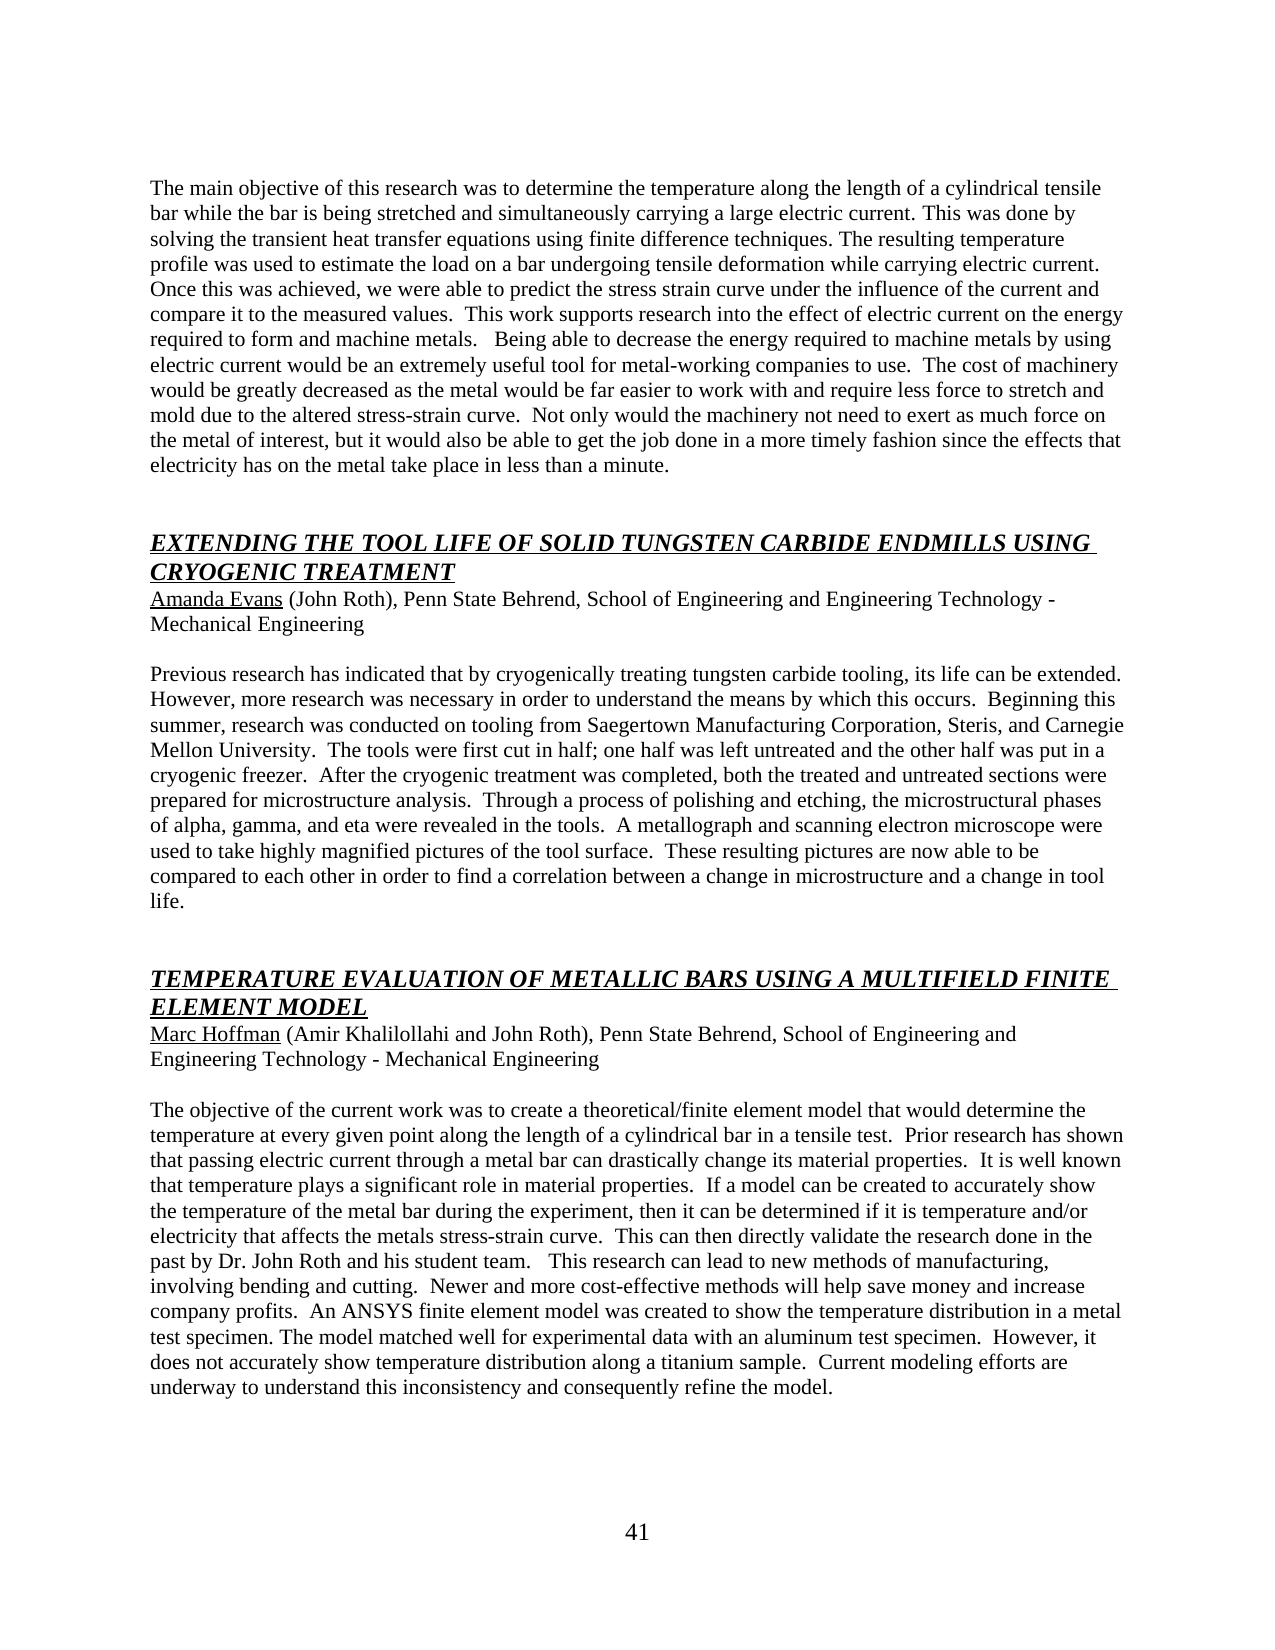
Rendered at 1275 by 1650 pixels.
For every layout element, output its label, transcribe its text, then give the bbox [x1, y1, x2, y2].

subtitle Extending the Tool Life of Solid Tungsten Carbide Endmills using Cryogenic Treatment [150, 528, 1125, 586]
subtitle Temperature Evaluation of Metallic Bars Using a Multifield Finite Element Model [150, 964, 1125, 1021]
text The main objective of this research was to determine the temperature along the length of a cylindrical tensile bar while the bar is being stretched and simultaneously carrying a large electric current. This was done by solving the transient heat transfer equations using finite difference techniques. The resulting temperature profile was used to estimate the load on a bar undergoing tensile deformation while carrying electric current. Once this was achieved, we were able to predict the stress strain curve under the influence of the current and compare it to the measured values. This work supports research into the effect of electric current on the energy required to form and machine metals. Being able to decrease the energy required to machine metals by using electric current would be an extremely useful tool for metal-working companies to use. The cost of machinery would be greatly decreased as the metal would be far easier to work with and require less force to stretch and mold due to the altered stress-strain curve. Not only would the machinery not need to exert as much force on the metal of interest, but it would also be able to get the job done in a more timely fashion since the effects that electricity has on the metal take place in less than a minute. [150, 175, 1125, 478]
text Previous research has indicated that by cryogenically treating tungsten carbide tooling, its life can be extended. However, more research was necessary in order to understand the means by which this occurs. Beginning this summer, research was conducted on tooling from Saegertown Manufacturing Corporation, Steris, and . The tools were first cut in half; one half was left untreated and the other half was put in a cryogenic freezer. After the cryogenic treatment was completed, both the treated and untreated sections were prepared for microstructure analysis. Through a process of polishing and etching, the microstructural phases of alpha, gamma, and eta were revealed in the tools. A metallograph and scanning electron microscope were used to take highly magnified pictures of the tool surface. These resulting pictures are now able to be compared to each other in order to find a correlation between a change in microstructure and a change in tool life. [150, 661, 1125, 913]
text Marc Hoffman (Amir Khalilollahi and John Roth), Penn State Behrend, and Engineering Technology - Mechanical Engineering The objective of the current work was to create a theoretical/finite element model that would determine the temperature at every given point along the length of a cylindrical bar in a tensile test. Prior research has shown that passing electric current through a metal bar can drastically change its material properties. It is well known that temperature plays a significant role in material properties. If a model can be created to accurately show the temperature of the metal bar during the experiment, then it can be determined if it is temperature and/or electricity that affects the metals stress-strain curve. This can then directly validate the research done in the past by Dr. John Roth and his student team. This research can lead to new methods of manufacturing, involving bending and cutting. Newer and more cost-effective methods will help save money and increase company profits. An ANSYS finite element model was created to show the temperature distribution in a metal test specimen. The model matched well for experimental data with an aluminum test specimen. However, it does not accurately show temperature distribution along a titanium sample. Current modeling efforts are underway to understand this inconsistency and consequently refine the model. [150, 1021, 1125, 1399]
text Amanda Evans (John Roth), Penn State Behrend, School of Engineering and Engineering Technology - Mechanical Engineering [150, 586, 1125, 636]
